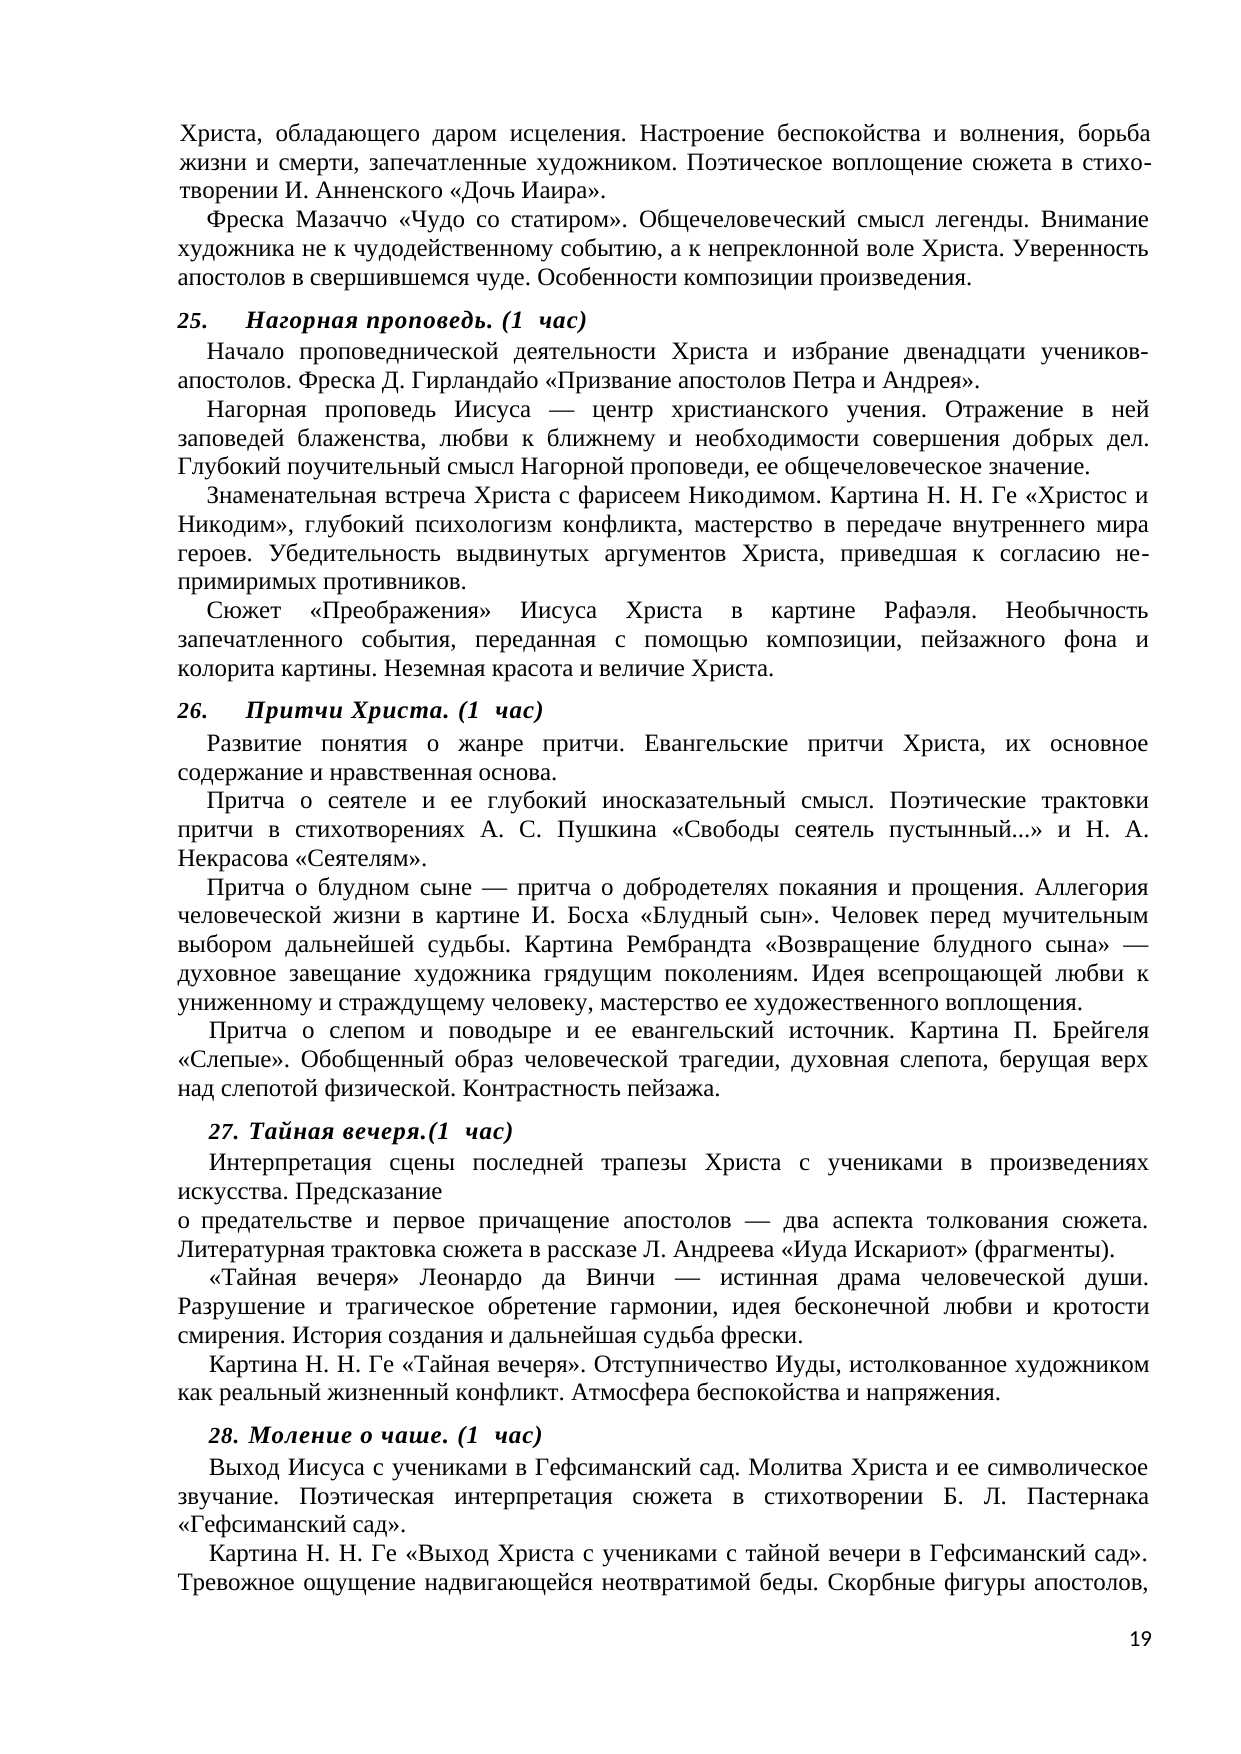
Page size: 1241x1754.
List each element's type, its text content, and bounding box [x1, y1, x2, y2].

list Моление о чаше. (1 час) [177, 1420, 1152, 1449]
text Начало проповеднической деятельности Христа и избрание двенадцати учеников-апостолов. Фреска Д. Гирландайо «Призвание апостолов Петра и Андрея». [177, 336, 1149, 394]
list Нагорная проповедь. (1 час) [177, 305, 1152, 333]
text Сюжет «Преображения» Иисуса Христа в картине Рафаэля. Необычность запечатленного события, переданная с помощью композиции, пейзажного фона и колорита картины. Неземная красота и величие Христа. [177, 595, 1149, 681]
list Тайная вечеря.(1 час) [177, 1116, 1152, 1144]
text Притча о сеятеле и ее глубокий иносказательный смысл. Поэтические трактовки притчи в стихотворениях А. С. Пушкина «Свободы сеятель пустынный...» и Н. А. Некрасова «Сеятелям». [177, 785, 1149, 872]
text Развитие понятия о жанре притчи. Евангельские притчи Христа, их основное содержание и нравственная основа. [177, 728, 1149, 785]
text Интерпретация сцены последней трапезы Христа с учениками в произведениях искусства. Предсказание [177, 1147, 1149, 1205]
text Знаменательная встреча Христа с фарисеем Никодимом. Картина Н. Н. Ге «Христос и Никодим», глубокий психологизм конфликта, мастерство в передаче внутреннего мира героев. Убедительность выдвинутых аргументов Христа, приведшая к согласию непримиримых противников. [177, 480, 1149, 595]
list Притчи Христа. (1 час) [177, 696, 1152, 724]
text Выход Иисуса с учениками в Гефсиманский сад. Молитва Христа и ее символическое звучание. Поэтическая интерпретация сюжета в стихотворении Б. Л. Пастернака «Гефсиманский сад». [177, 1452, 1149, 1538]
text Нагорная проповедь Иисуса — центр христианского учения. Отражение в ней заповедей блаженства, любви к ближнему и необходимости совершения добрых дел. Глубокий поучительный смысл Нагорной проповеди, ее общечеловеческое значение. [177, 394, 1149, 480]
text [177, 1538, 1149, 1596]
text Притча о слепом и поводыре и ее евангельский источник. Картина П. Брейгеля «Слепые». Обобщенный образ человеческой трагедии, духовная слепота, берущая верх над слепотой физической. Контрастность пейзажа. [177, 1015, 1149, 1102]
text «Тайная вечеря» Леонардо да Винчи — истинная драма человеческой души. Разрушение и трагическое обретение гармонии, идея бесконечной любви и кротости смирения. История создания и дальнейшая судьба фрески. [177, 1262, 1149, 1349]
text Картина Н. Н. Ге «Тайная вечеря». Отступничество Иуды, истолкованное художником как реальный жизненный конфликт. Атмосфера беспокойства и напряжения. [177, 1349, 1149, 1406]
text Фреска Мазаччо «Чудо со статиром». Общечеловеческий смысл легенды. Внимание художника не к чудодейственному событию, а к непреклонной воле Христа. Уверенность апостолов в свершившемся чуде. Особенности композиции произведения. [177, 204, 1149, 291]
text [179, 118, 1152, 204]
text о предательстве и первое причащение апостолов — два аспекта толкования сюжета. Литературная трактовка сюжета в рассказе Л. Андреева «Иуда Искариот» (фрагменты). [177, 1205, 1149, 1262]
text Притча о блудном сыне — притча о добродетелях покаяния и прощения. Аллегория человеческой жизни в картине И. Босха «Блудный сын». Человек перед мучительным выбором дальнейшей судьбы. Картина Рембрандта «Возвращение блудного сына» — духовное завещание художника грядущим поколениям. Идея всепрощающей любви к униженному и страждущему человеку, мастерство ее художественного воплощения. [177, 872, 1149, 1015]
